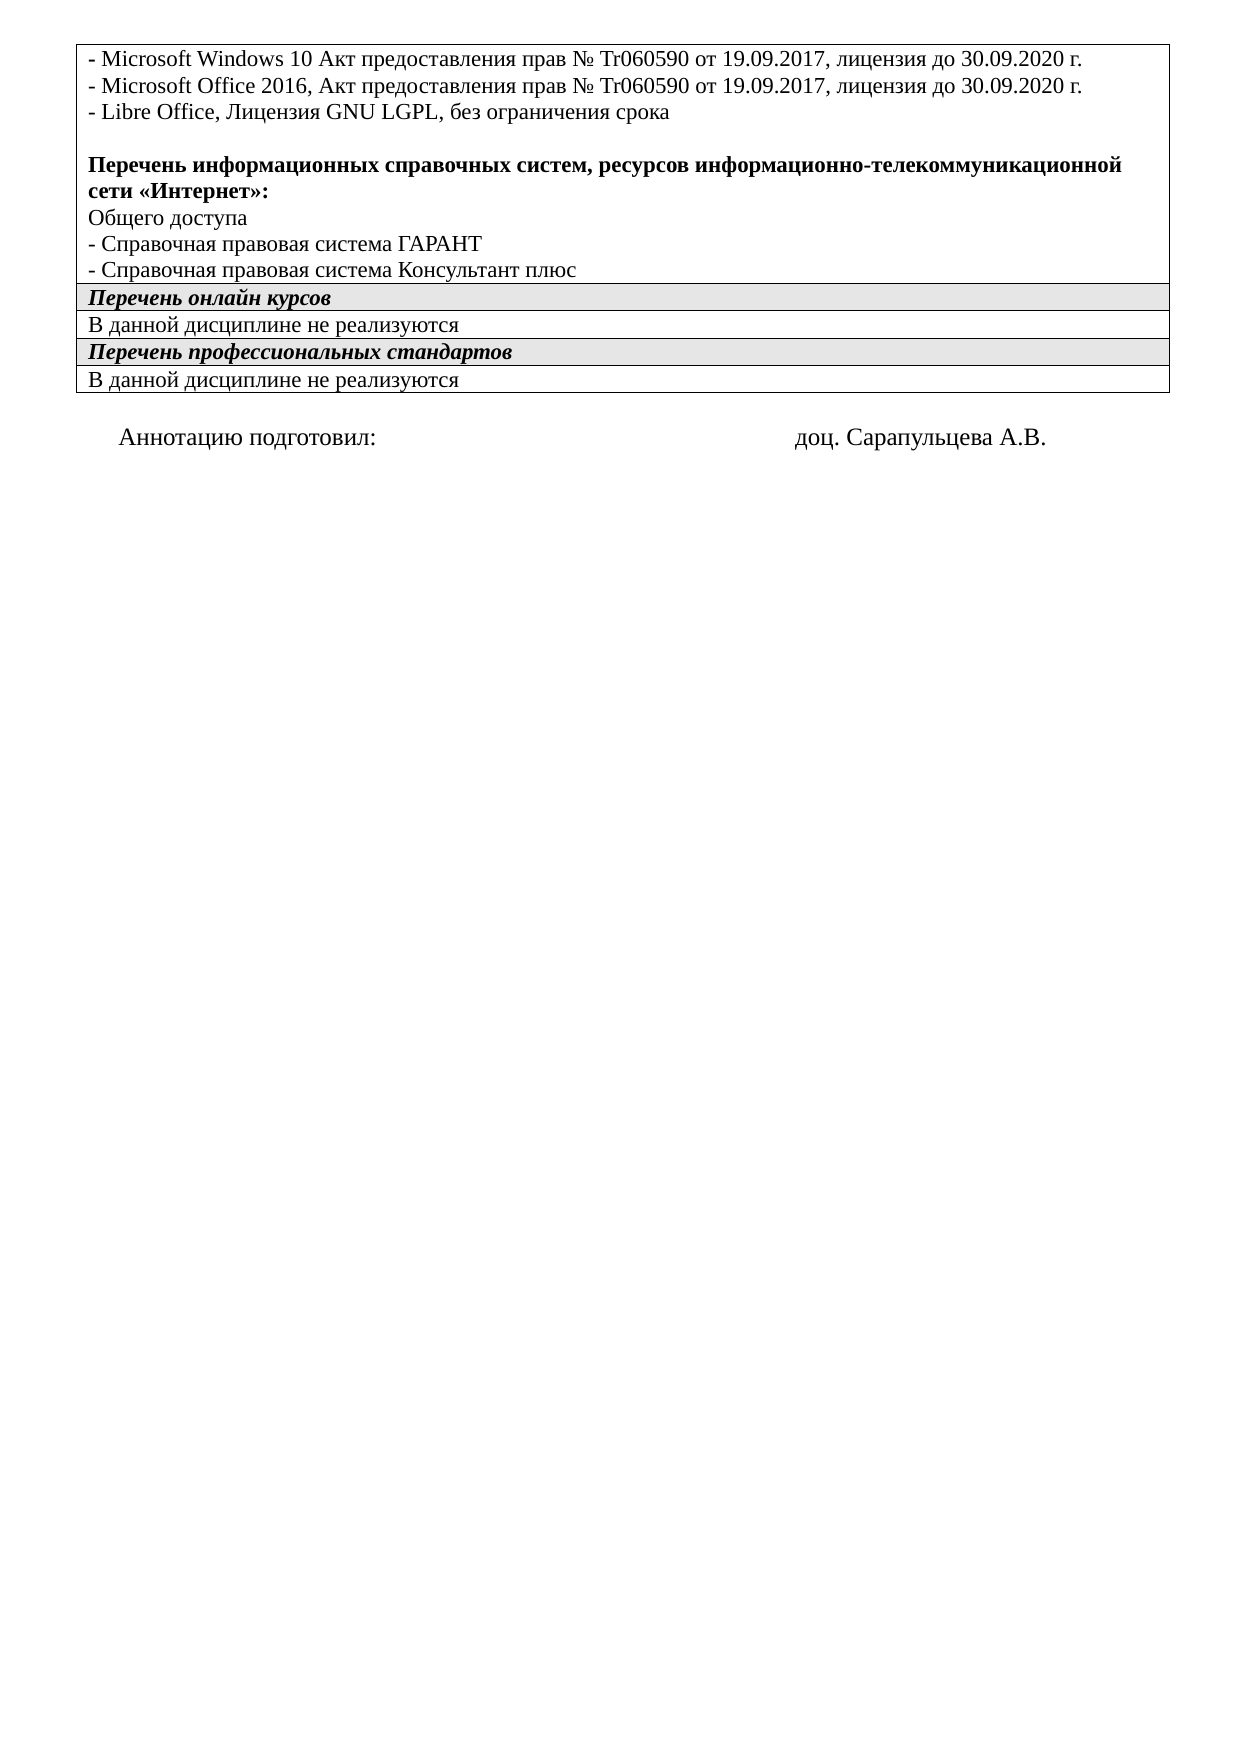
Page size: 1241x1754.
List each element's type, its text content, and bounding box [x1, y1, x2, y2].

text Аннотацию подготовил: доц. Сарапульцева А.В. [118, 422, 1181, 451]
table_cell В данной дисциплине не реализуются [77, 366, 1169, 392]
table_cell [77, 45, 1169, 283]
table_cell В данной дисциплине не реализуются [77, 311, 1169, 337]
table_cell Перечень онлайн курсов [77, 284, 1169, 310]
table_cell Перечень профессиональных стандартов [77, 339, 1169, 365]
